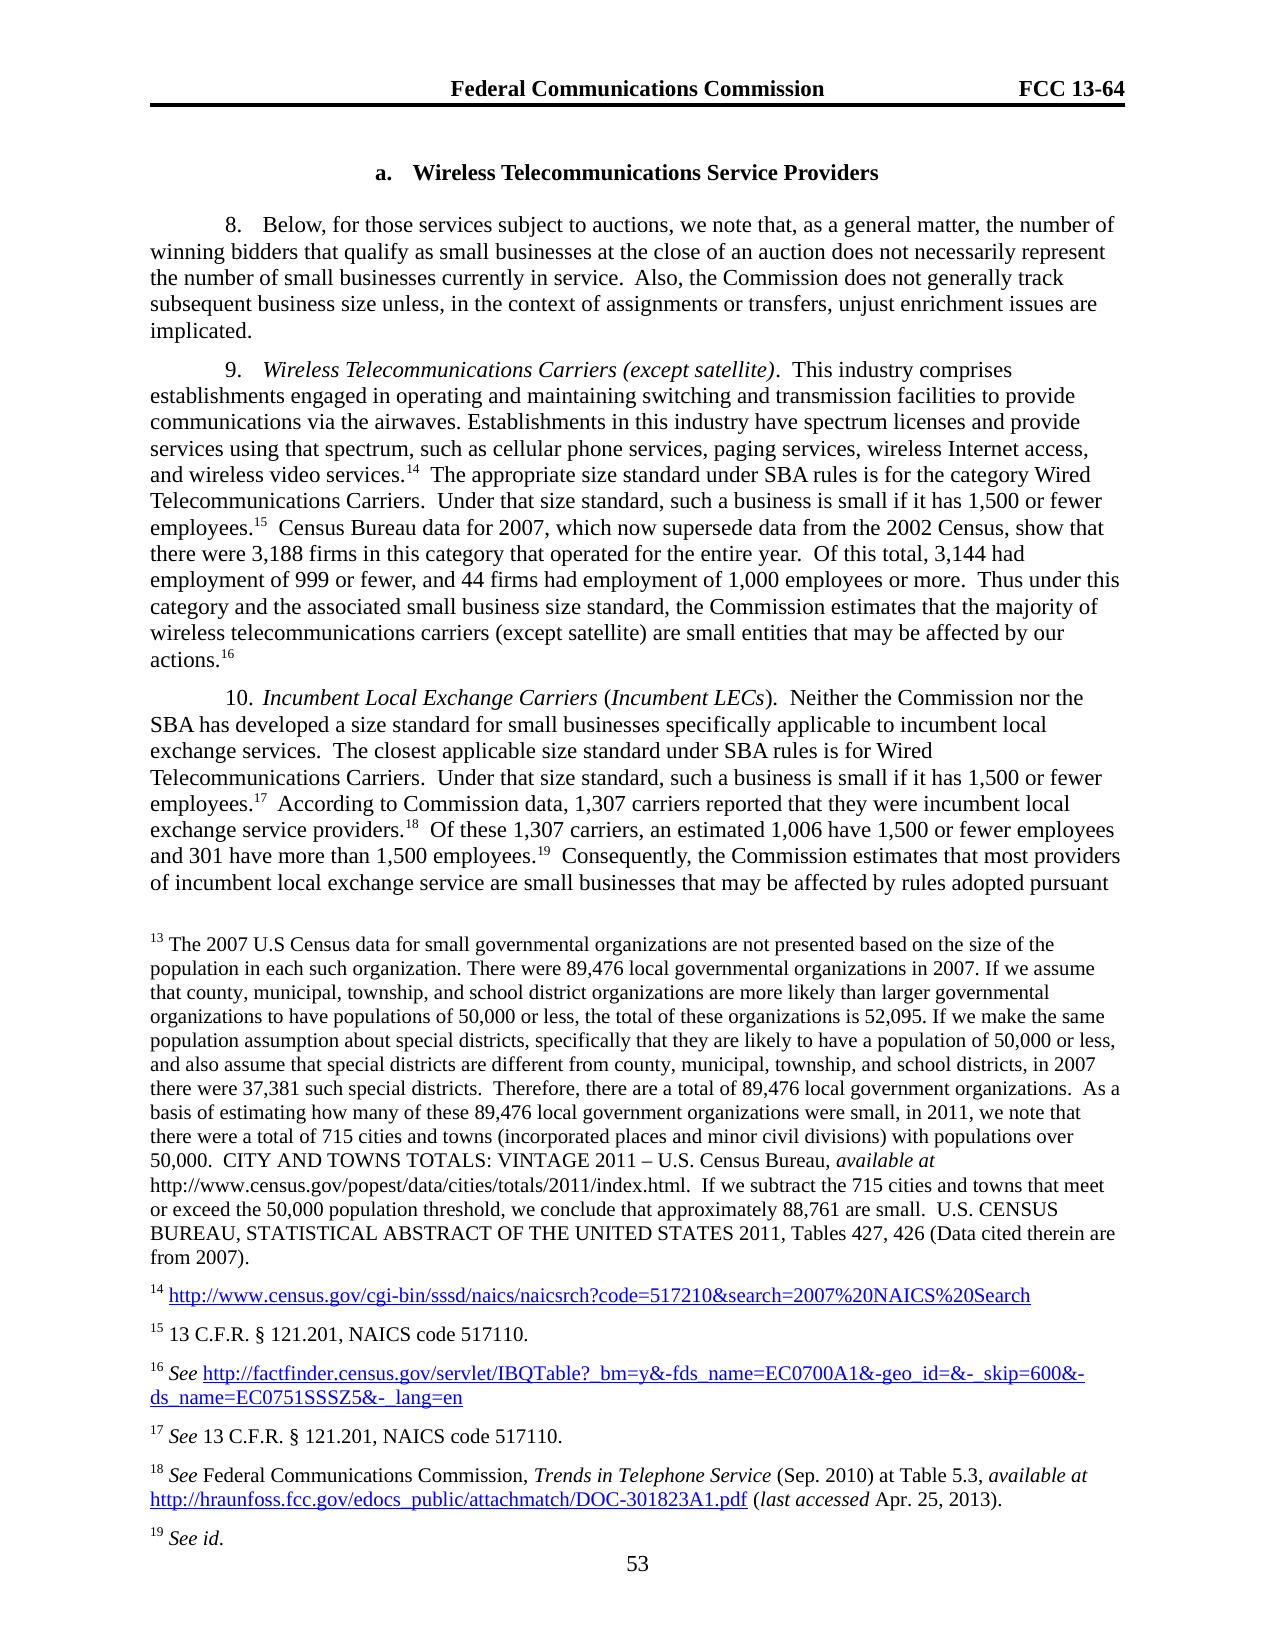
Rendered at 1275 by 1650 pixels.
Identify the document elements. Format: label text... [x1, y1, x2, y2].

text Wireless Telecommunications Carriers (except satellite). This industry comprises establishments engaged in operating and maintaining switching and transmission facilities to provide communications via the airwaves. Establishments in this industry have spectrum licenses and provide services using that spectrum, such as cellular phone services, paging services, wireless Internet access, and wireless video services. The appropriate size standard under SBA rules is for the category Wired Telecommunications Carriers. Under that size standard, such a business is small if it has 1,500 or fewer employees. Census Bureau data for 2007, which now supersede data from the 2002 Census, show that there were 3,188 firms in this category that operated for the entire year. Of this total, 3,144 had employment of 999 or fewer, and 44 firms had employment of 1,000 employees or more. Thus under this category and the associated small business size standard, the Commission estimates that the majority of wireless telecommunications carriers (except satellite) are small entities that may be affected by our actions. [150, 356, 1125, 672]
text Incumbent Local Exchange Carriers (Incumbent LECs). Neither the Commission nor the SBA has developed a size standard for small businesses specifically applicable to incumbent local exchange services. The closest applicable size standard under SBA rules is for Wired Telecommunications Carriers. Under that size standard, such a business is small if it has 1,500 or fewer employees. According to Commission data, 1,307 carriers reported that they were incumbent local exchange service providers. Of these 1,307 carriers, an estimated 1,006 have 1,500 or fewer employees and 301 have more than 1,500 employees. Consequently, the Commission estimates that most providers of incumbent local exchange service are small businesses that may be affected by rules adopted pursuant to the NPRM. [150, 684, 1125, 895]
text Below, for those services subject to auctions, we note that, as a general matter, the number of winning bidders that qualify as small businesses at the close of an auction does not necessarily represent the number of small businesses currently in service. Also, the Commission does not generally track subsequent business size unless, in the context of assignments or transfers, unjust enrichment issues are implicated. [150, 211, 1125, 343]
subtitle Wireless Telecommunications Service Providers [375, 159, 1125, 186]
